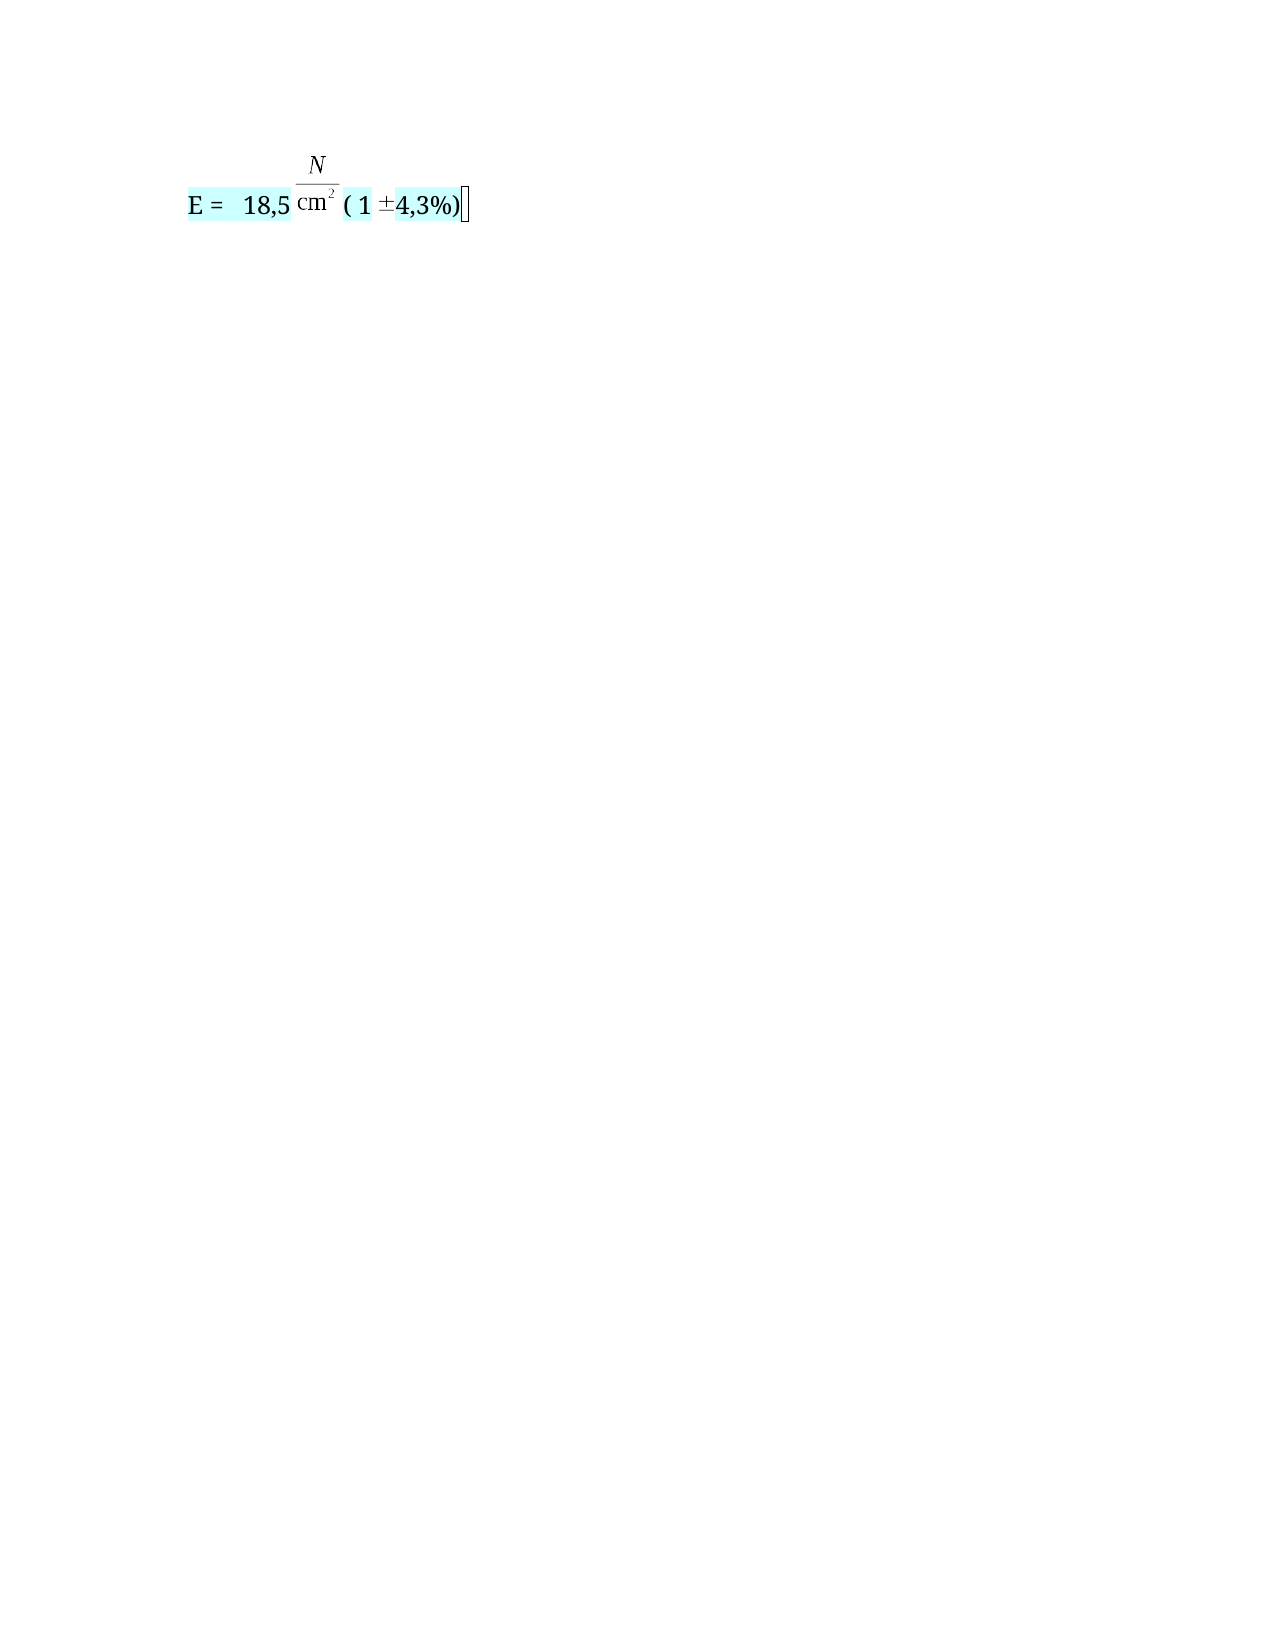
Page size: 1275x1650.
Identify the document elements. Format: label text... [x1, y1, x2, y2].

text E = 18,5( 14,3%) [187, 150, 1087, 221]
